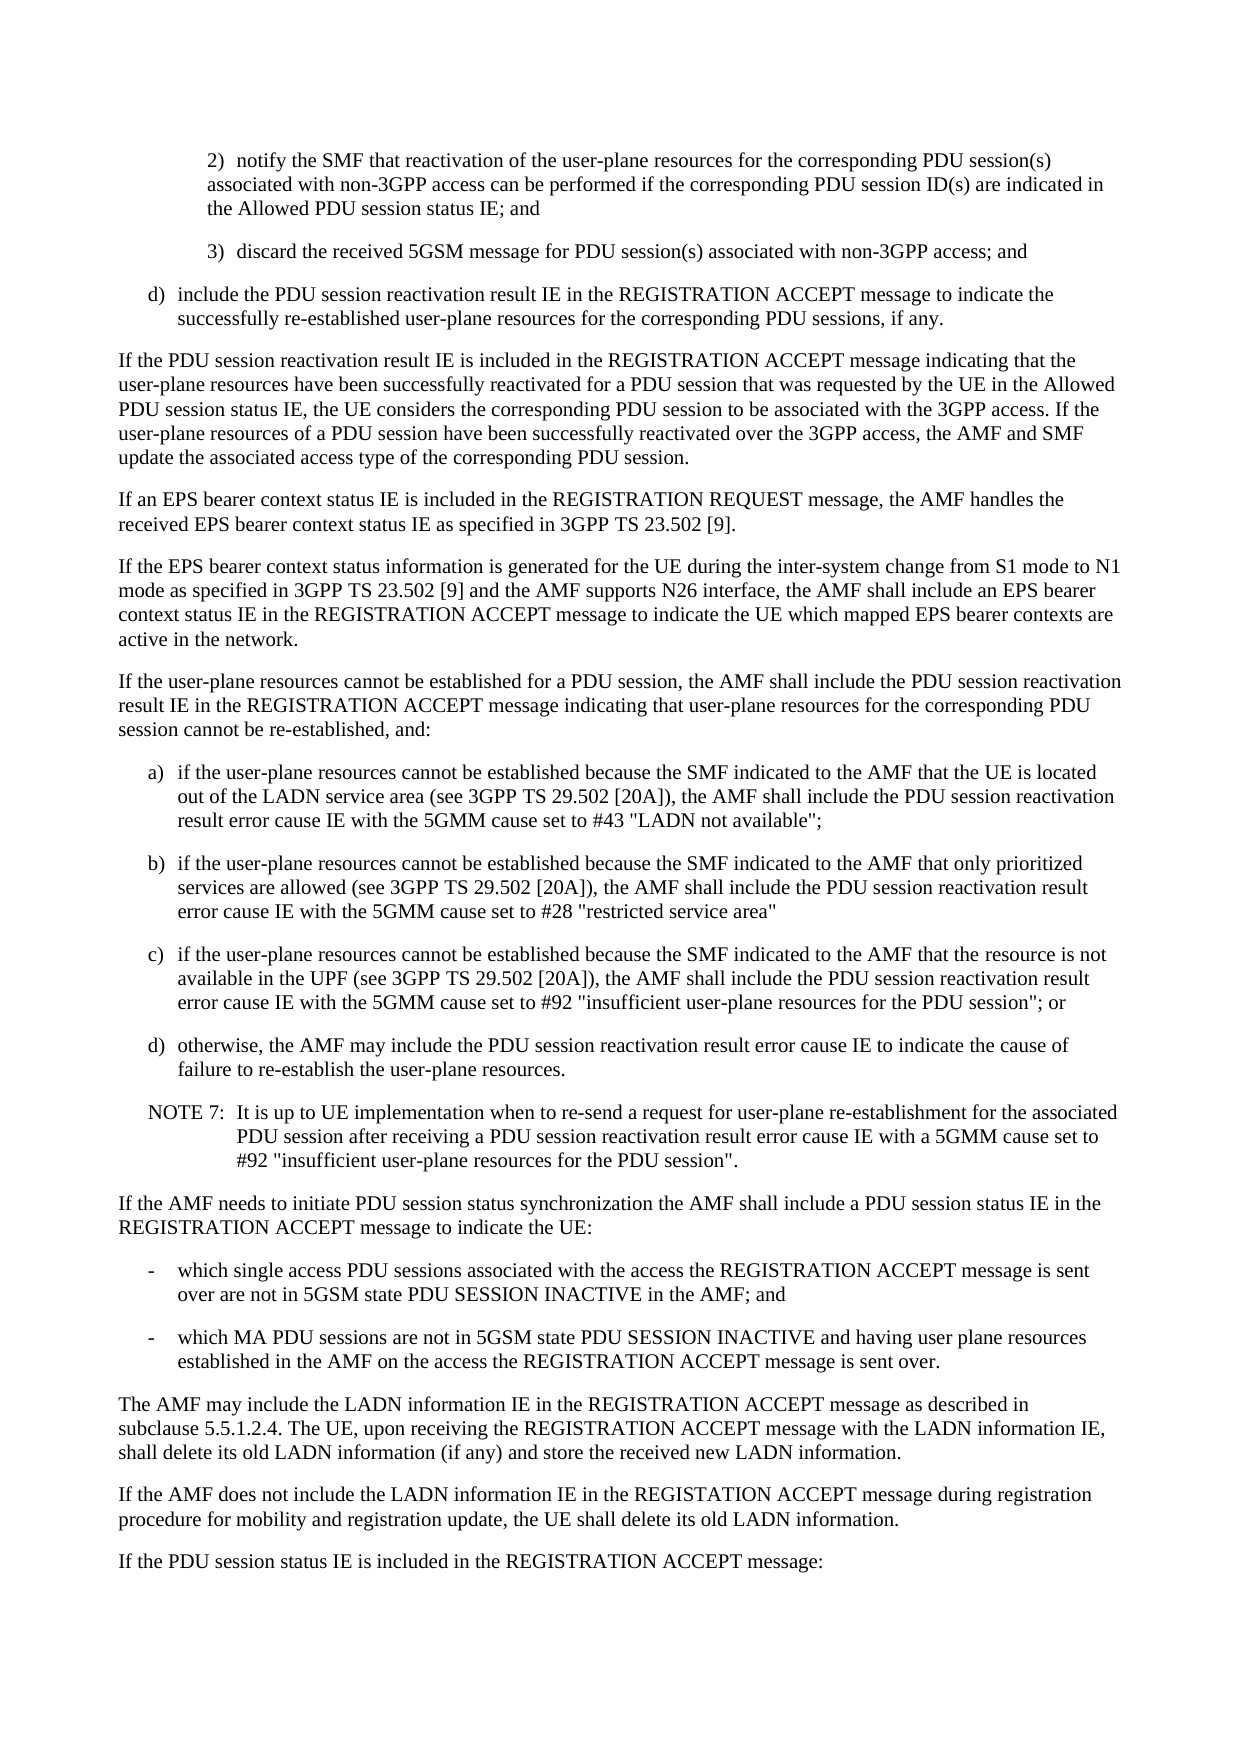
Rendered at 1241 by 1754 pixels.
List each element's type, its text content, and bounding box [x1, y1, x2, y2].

text - which single access PDU sessions associated with the access the REGISTRATION ACCEPT message is sent over are not in 5GSM state PDU SESSION INACTIVE in the AMF; and [148, 1258, 1122, 1306]
text If the PDU session status IE is included in the REGISTRATION ACCEPT message: [118, 1549, 1122, 1573]
text 2) notify the SMF that reactivation of the user-plane resources for the corresponding PDU session(s) associated with non-3GPP access can be performed if the corresponding PDU session ID(s) are indicated in the Allowed PDU session status IE; and [207, 148, 1122, 220]
text If the AMF does not include the LADN information IE in the REGISTATION ACCEPT message during registration procedure for mobility and registration update, the UE shall delete its old LADN information. [118, 1482, 1122, 1531]
text If the AMF needs to initiate PDU session status synchronization the AMF shall include a PDU session status IE in the REGISTRATION ACCEPT message to indicate the UE: [118, 1191, 1122, 1239]
text c) if the user-plane resources cannot be established because the SMF indicated to the AMF that the resource is not available in the UPF (see 3GPP TS 29.502 [20A]), the AMF shall include the PDU session reactivation result error cause IE with the 5GMM cause set to #92 "insufficient user-plane resources for the PDU session"; or [148, 942, 1122, 1014]
text d) otherwise, the AMF may include the PDU session reactivation result error cause IE to indicate the cause of failure to re-establish the user-plane resources. [148, 1033, 1122, 1081]
text NOTE 7: It is up to UE implementation when to re-send a request for user-plane re-establishment for the associated PDU session after receiving a PDU session reactivation result error cause IE with a 5GMM cause set to #92 "insufficient user-plane resources for the PDU session". [148, 1100, 1122, 1172]
text The AMF may include the LADN information IE in the REGISTRATION ACCEPT message as described in subclause 5.5.1.2.4. The UE, upon receiving the REGISTRATION ACCEPT message with the LADN information IE, shall delete its old LADN information (if any) and store the received new LADN information. [118, 1391, 1122, 1464]
text - which MA PDU sessions are not in 5GSM state PDU SESSION INACTIVE and having user plane resources established in the AMF on the access the REGISTRATION ACCEPT message is sent over. [148, 1324, 1122, 1373]
text If the PDU session reactivation result IE is included in the REGISTRATION ACCEPT message indicating that the user-plane resources have been successfully reactivated for a PDU session that was requested by the UE in the Allowed PDU session status IE, the UE considers the corresponding PDU session to be associated with the 3GPP access. If the user-plane resources of a PDU session have been successfully reactivated over the 3GPP access, the AMF and SMF update the associated access type of the corresponding PDU session. [118, 348, 1122, 469]
text If an EPS bearer context status IE is included in the REGISTRATION REQUEST message, the AMF handles the received EPS bearer context status IE as specified in 3GPP TS 23.502 [9]. [118, 487, 1122, 536]
text a) if the user-plane resources cannot be established because the SMF indicated to the AMF that the UE is located out of the LADN service area (see 3GPP TS 29.502 [20A]), the AMF shall include the PDU session reactivation result error cause IE with the 5GMM cause set to #43 "LADN not available"; [148, 760, 1122, 832]
text If the user-plane resources cannot be established for a PDU session, the AMF shall include the PDU session reactivation result IE in the REGISTRATION ACCEPT message indicating that user-plane resources for the corresponding PDU session cannot be re-established, and: [118, 669, 1122, 741]
text d) include the PDU session reactivation result IE in the REGISTRATION ACCEPT message to indicate the successfully re-established user-plane resources for the corresponding PDU sessions, if any. [148, 281, 1122, 329]
text If the EPS bearer context status information is generated for the UE during the inter-system change from S1 mode to N1 mode as specified in 3GPP TS 23.502 [9] and the AMF supports N26 interface, the AMF shall include an EPS bearer context status IE in the REGISTRATION ACCEPT message to indicate the UE which mapped EPS bearer contexts are active in the network. [118, 554, 1122, 651]
text 3) discard the received 5GSM message for PDU session(s) associated with non-3GPP access; and [207, 239, 1122, 263]
text b) if the user-plane resources cannot be established because the SMF indicated to the AMF that only prioritized services are allowed (see 3GPP TS 29.502 [20A]), the AMF shall include the PDU session reactivation result error cause IE with the 5GMM cause set to #28 "restricted service area" [148, 851, 1122, 923]
